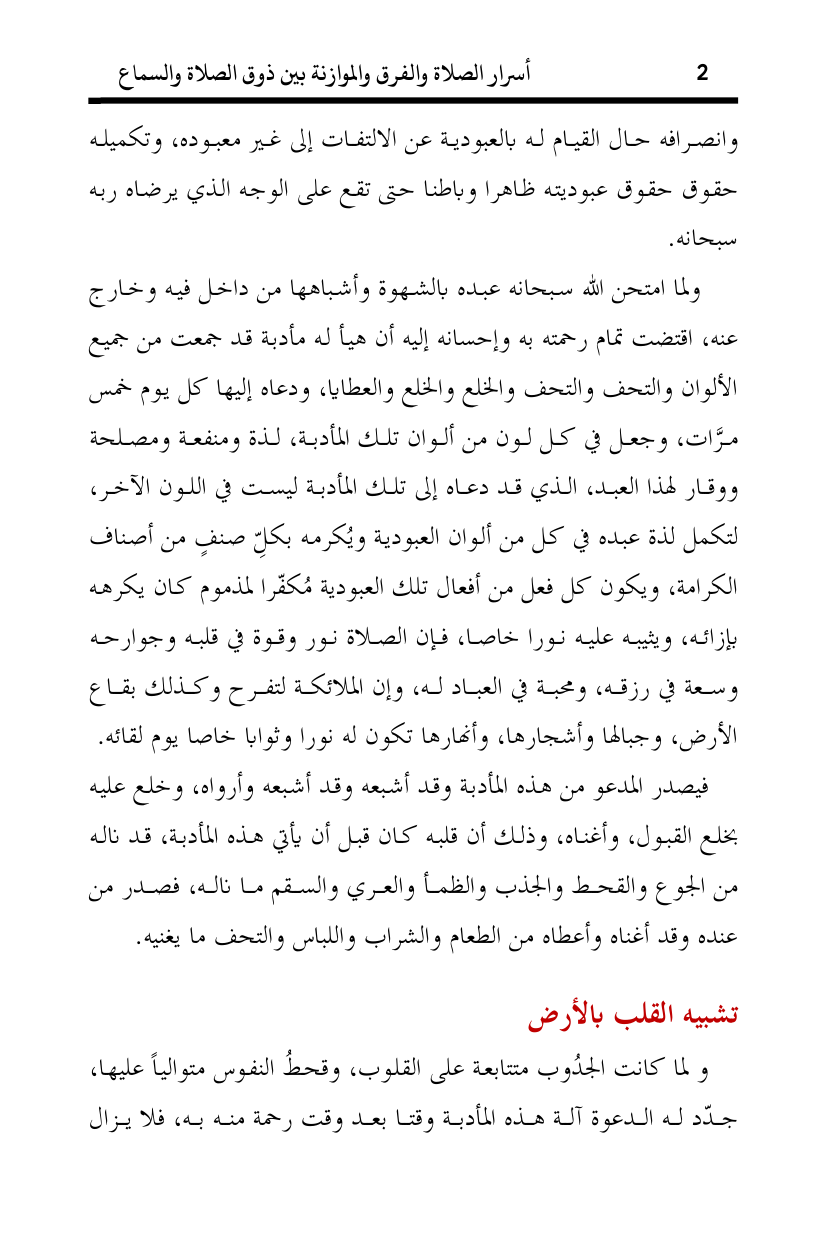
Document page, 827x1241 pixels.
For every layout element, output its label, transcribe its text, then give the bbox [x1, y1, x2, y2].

text ولما امتحن الله سبحانه عبده بالشهوة وأشباهها من داخل فيه وخارج عنه، اقتضت تمام رحمته به وإحسانه إليه أن هيأ له مأدبة قد جمعت من جميع الألوان والتحف والتحف والخلع والخلع والعطايا، ودعاه إليها كل يوم خمس مرَّات، وجعل في كل لون من ألوان تلك المأدبة، لذة ومنفعة ومصلحة ووقار لهذا العبد، الذي قد دعاه إلى تلك المأدبة ليست في اللون الآخر، لتكمل لذة عبده في كل من ألوان العبودية ويُكرمه بكلِّ صنفٍ من أصناف الكرامة، ويكون كل فعل من أفعال تلك العبودية مُكفّرا لمذموم كان يكرهه بإزائه، ويثيبه عليه نورا خاصا، فإن الصلاة نور وقوة في قلبه وجوارحه وسعة في رزقه، ومحبة في العباد له، وإن الملائكة لتفرح وكذلك بقاع الأرض، وجبالها وأشجارها، وأنهارها تكون له نورا وثوابا خاصا يوم لقائه. [89, 264, 738, 762]
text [89, 115, 738, 264]
text فيصدر المدعو من هذه المأدبة وقد أشبعه وقد أشبعه وأرواه، وخلع عليه بخلع القبول، وأغناه، وذلك أن قلبه كان قبل أن يأتي هذه المأدبة، قد ناله من الجوع والقحط والجذب والظمأ والعري والسقم ما ناله، فصدر من عنده وقد أغناه وأعطاه من الطعام والشراب واللباس والتحف ما يغنيه. [89, 762, 738, 962]
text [89, 1044, 738, 1144]
text تشبيه القلب بالأرض [89, 987, 738, 1044]
